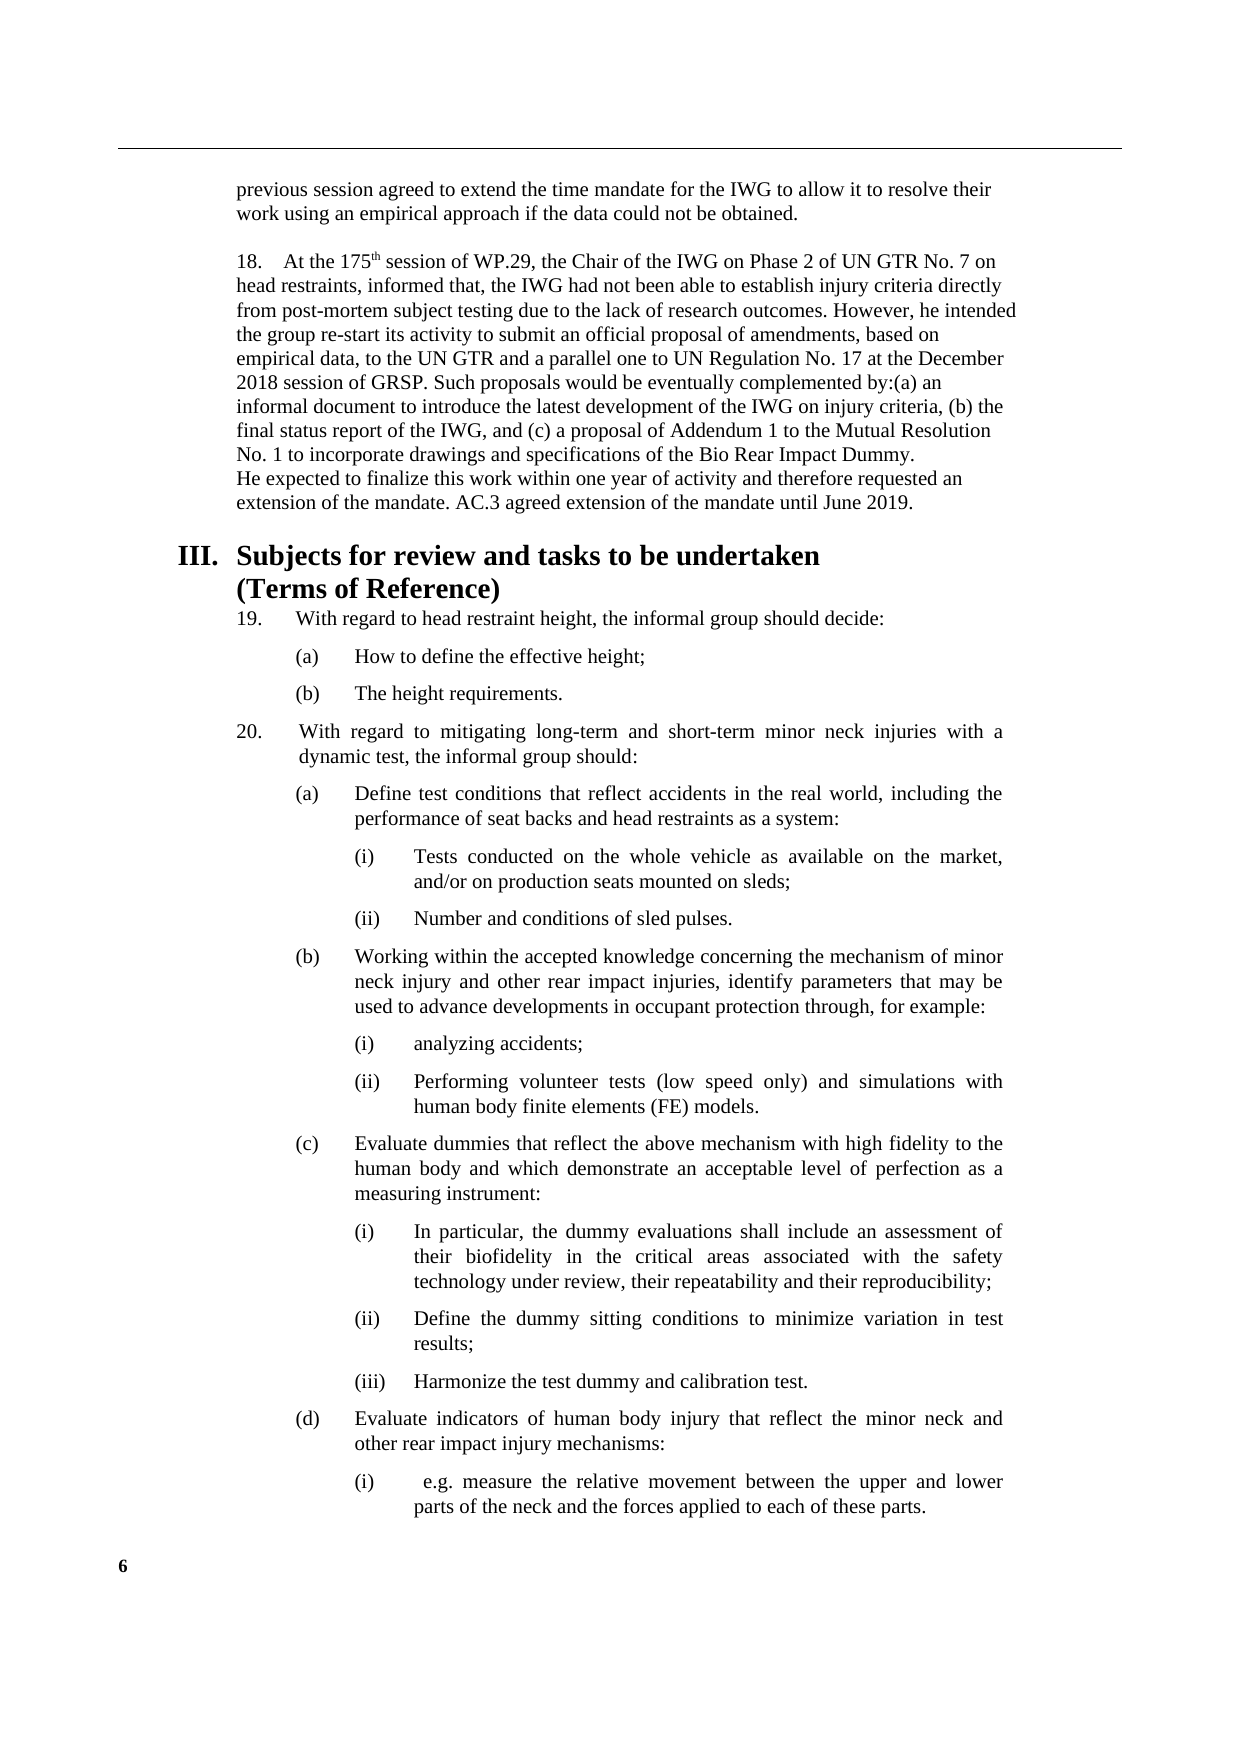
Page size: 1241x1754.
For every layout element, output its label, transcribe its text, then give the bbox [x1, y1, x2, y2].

text 18. At the 175th session of WP.29, the Chair of the IWG on Phase 2 of UN GTR No. 7 on head restraints, informed that, the IWG had not been able to establish injury criteria directly from post-mortem subject testing due to the lack of research outcomes. However, he intended the group re-start its activity to submit an official proposal of amendments, based on empirical data, to the UN GTR and a parallel one to UN Regulation No. 17 at the December 2018 session of GRSP. Such proposals would be eventually complemented by:(a) an informal document to introduce the latest development of the IWG on injury criteria, (b) the final status report of the IWG, and (c) a proposal of Addendum 1 to the Mutual Resolution No. 1 to incorporate drawings and specifications of the Bio Rear Impact Dummy. [236, 249, 1019, 466]
text (i) analyzing accidents; [354, 1030, 1004, 1055]
text (ii) Number and conditions of sled pulses. [354, 905, 1004, 930]
text 19. With regard to head restraint height, the informal group should decide: [236, 605, 1004, 630]
text (a) How to define the effective height; [295, 643, 1004, 668]
text (c) Evaluate dummies that reflect the above mechanism with high fidelity to the human body and which demonstrate an acceptable level of perfection as a measuring instrument: [295, 1130, 1004, 1205]
text (iii) Harmonize the test dummy and calibration test. [354, 1368, 1004, 1393]
text (i) In particular, the dummy evaluations shall include an assessment of their biofidelity in the critical areas associated with the safety technology under review, their repeatability and their reproducibility; [354, 1218, 1004, 1293]
text III. Subjects for review and tasks to be undertaken [118, 538, 1019, 572]
text (i) Tests conducted on the whole vehicle as available on the market, and/or on production seats mounted on sleds; [354, 843, 1004, 893]
text (ii) Performing volunteer tests (low speed only) and simulations with human body finite elements (FE) models. [354, 1068, 1004, 1118]
text (Terms of Reference) [118, 572, 1019, 605]
text (a) Define test conditions that reflect accidents in the real world, including the performance of seat backs and head restraints as a system: [295, 780, 1004, 830]
text (ii) Define the dummy sitting conditions to minimize variation in test results; [354, 1305, 1004, 1355]
text (d) Evaluate indicators of human body injury that reflect the minor neck and other rear impact injury mechanisms: [295, 1405, 1004, 1455]
text He expected to finalize this work within one year of activity and therefore requested an extension of the mandate. AC.3 agreed extension of the mandate until June 2019. [236, 466, 1019, 514]
text 20. With regard to mitigating long-term and short-term minor neck injuries with a dynamic test, the informal group should: [236, 718, 1004, 768]
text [236, 177, 1019, 225]
text (b) Working within the accepted knowledge concerning the mechanism of minor neck injury and other rear impact injuries, identify parameters that may be used to advance developments in occupant protection through, for example: [295, 943, 1004, 1018]
text (b) The height requirements. [295, 680, 1004, 705]
text (i) e.g. measure the relative movement between the upper and lower parts of the neck and the forces applied to each of these parts. [354, 1468, 1004, 1518]
